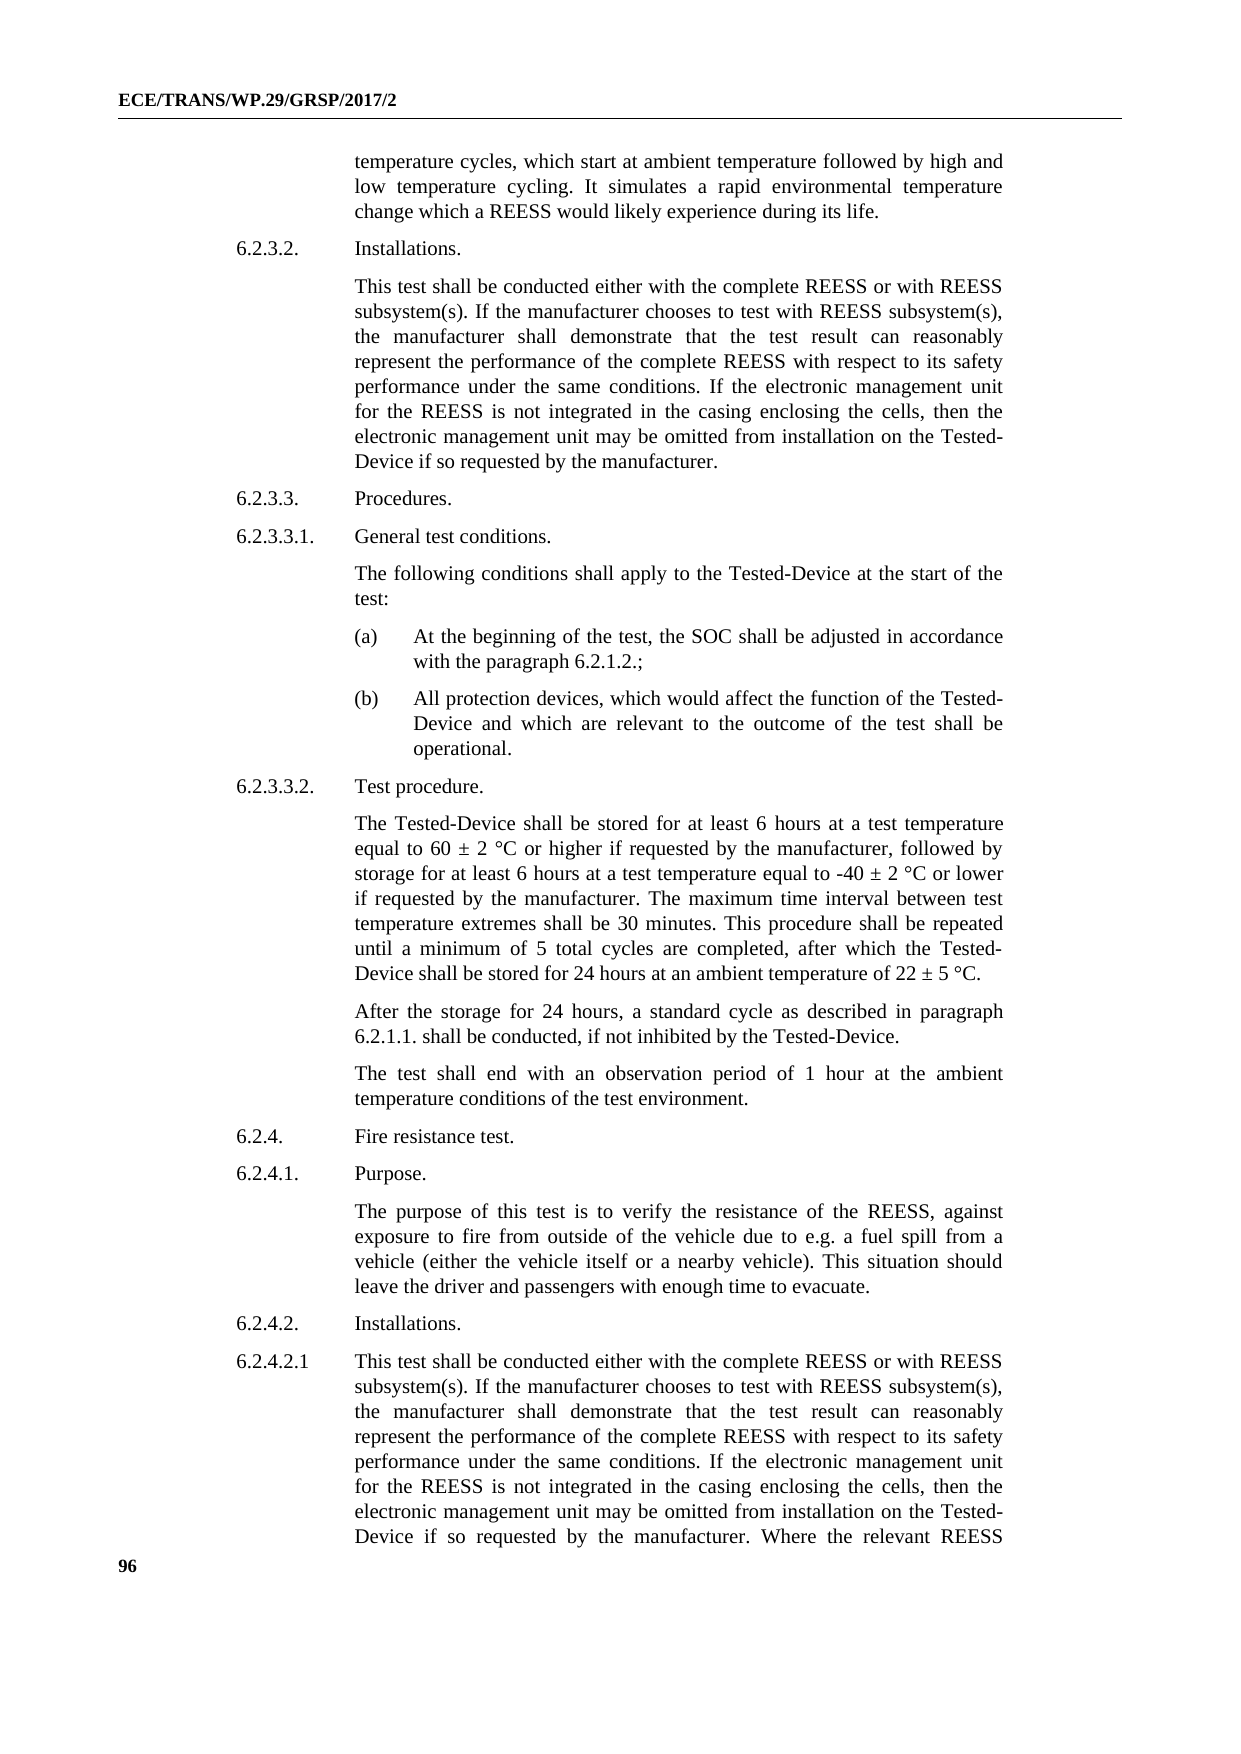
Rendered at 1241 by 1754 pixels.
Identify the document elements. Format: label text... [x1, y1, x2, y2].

text The following conditions shall apply to the Tested-Device at the start of the test: [236, 560, 1004, 610]
text 6.2.3.3.1. General test conditions. [236, 523, 1004, 548]
text 6.2.4. Fire resistance test. [236, 1123, 1004, 1148]
text The test shall end with an observation period of 1 hour at the ambient temperature conditions of the test environment. [354, 1060, 1004, 1110]
text This test shall be conducted either with the complete REESS or with REESS subsystem(s). If the manufacturer chooses to test with REESS subsystem(s), the manufacturer shall demonstrate that the test result can reasonably represent the performance of the complete REESS with respect to its safety performance under the same conditions. If the electronic management unit for the REESS is not integrated in the casing enclosing the cells, then the electronic management unit may be omitted from installation on the Tested-Device if so requested by the manufacturer. [236, 273, 1004, 473]
text 6.2.4.1. Purpose. [236, 1160, 1004, 1185]
text 6.2.3.3.2. Test procedure. [236, 773, 1004, 798]
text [354, 148, 1004, 223]
text (b) All protection devices, which would affect the function of the Tested-Device and which are relevant to the outcome of the test shall be operational. [354, 685, 1004, 760]
text 6.2.3.2. Installations. [236, 235, 1004, 260]
text 6.2.3.3. Procedures. [236, 485, 1004, 510]
text 6.2.4.2. Installations. [236, 1310, 1004, 1335]
text (a) At the beginning of the test, the SOC shall be adjusted in accordance with the paragraph 6.2.1.2.; [354, 623, 1004, 673]
text The Tested-Device shall be stored for at least 6 hours at a test temperature equal to 60 ± 2 °C or higher if requested by the manufacturer, followed by storage for at least 6 hours at a test temperature equal to -40 ± 2 °C or lower if requested by the manufacturer. The maximum time interval between test temperature extremes shall be 30 minutes. This procedure shall be repeated until a minimum of 5 total cycles are completed, after which the Tested-Device shall be stored for 24 hours at an ambient temperature of 22 ± 5 °C. [354, 810, 1004, 985]
text The purpose of this test is to verify the resistance of the REESS, against exposure to fire from outside of the vehicle due to e.g. a fuel spill from a vehicle (either the vehicle itself or a nearby vehicle). This situation should leave the driver and passengers with enough time to evacuate. [236, 1198, 1004, 1298]
text After the storage for 24 hours, a standard cycle as described in paragraph 6.2.1.1. shall be conducted, if not inhibited by the Tested-Device. [354, 998, 1004, 1048]
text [236, 1348, 1004, 1548]
